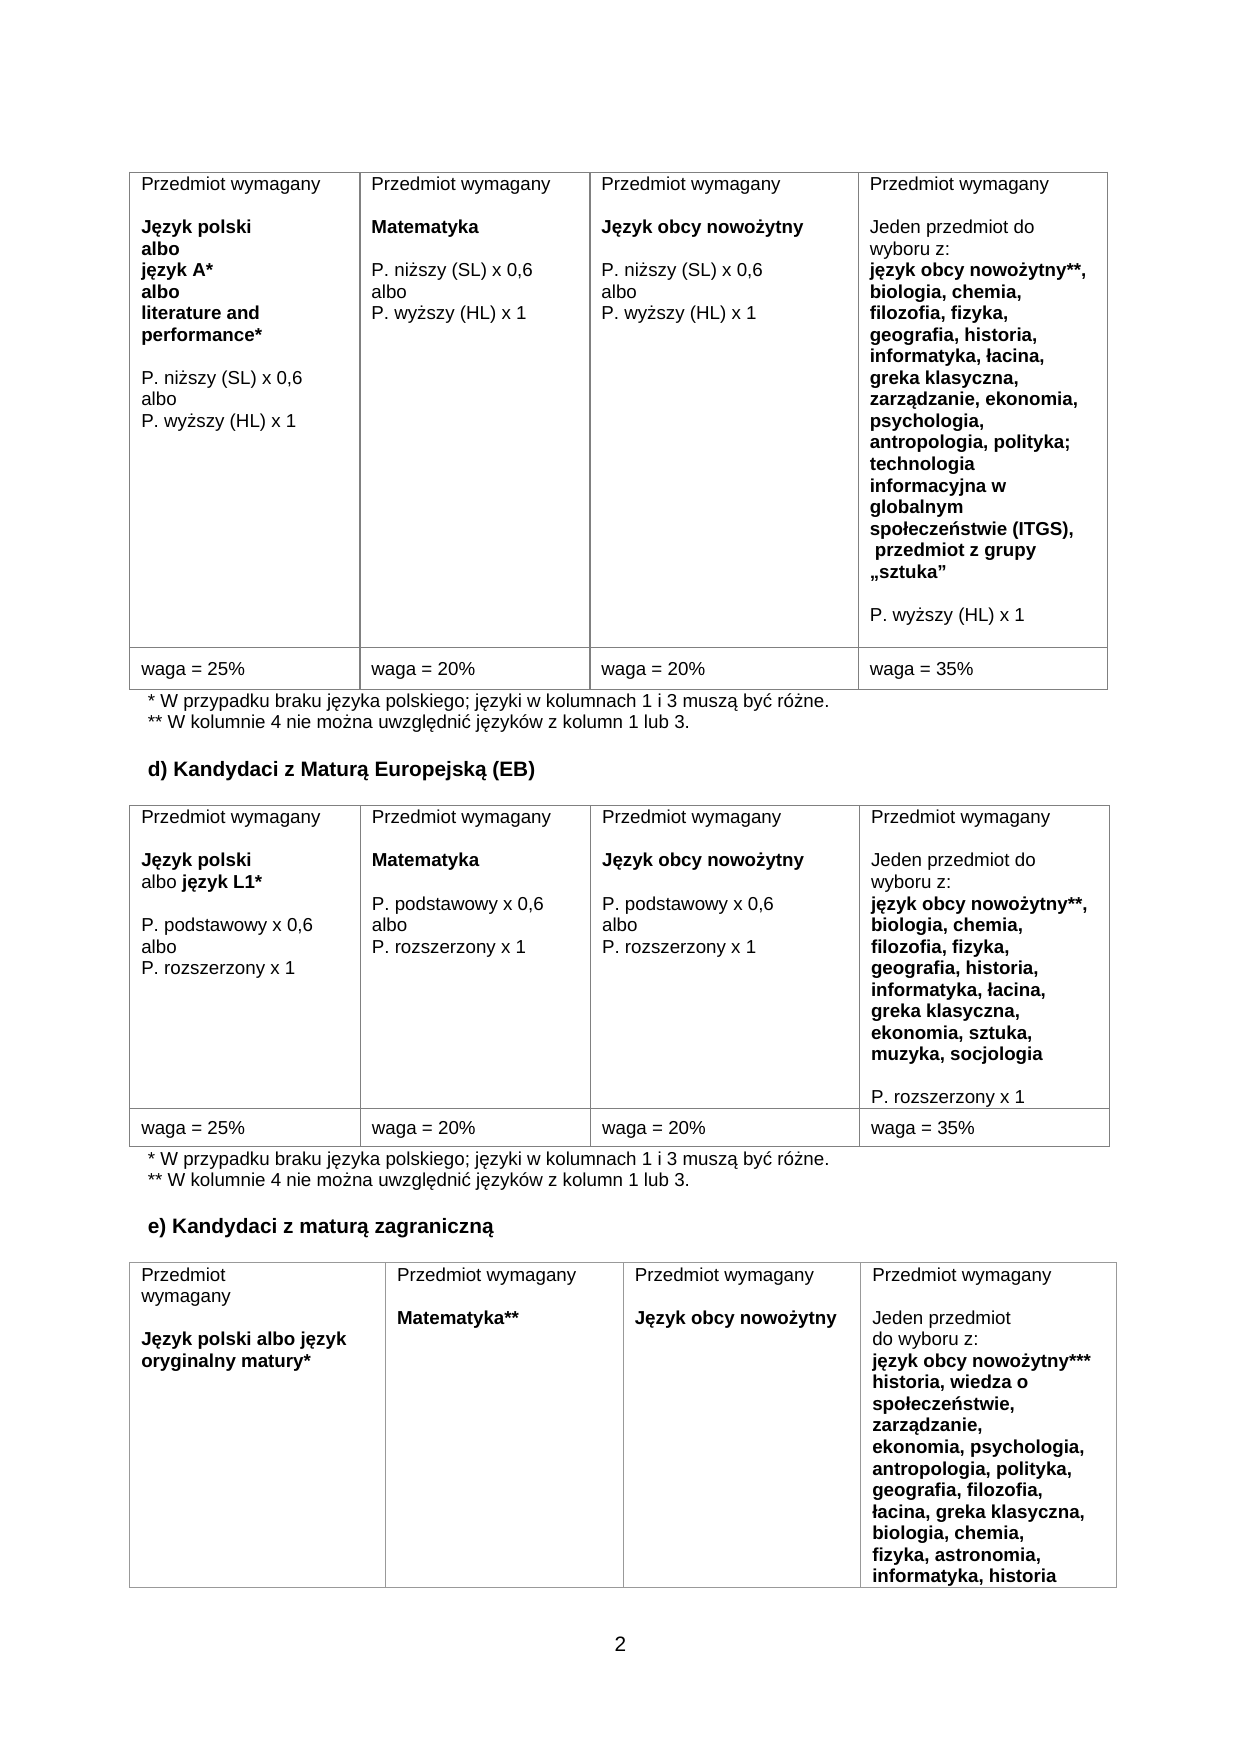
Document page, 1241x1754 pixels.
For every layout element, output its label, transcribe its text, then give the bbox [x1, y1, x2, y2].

table_header Przedmiot wymagany Język obcy nowożytny P. niższy (SL) x 0,6 albo P. wyższy (HL) x 1 [591, 173, 858, 647]
table_cell waga = 20% [591, 648, 858, 688]
text e) Kandydaci z maturą zagraniczną [148, 1214, 1093, 1238]
table_header Przedmiot wymagany Matematyka P. podstawowy x 0,6 albo P. rozszerzony x 1 [361, 806, 590, 1108]
table_header Przedmiot wymagany Matematyka P. niższy (SL) x 0,6 albo P. wyższy (HL) x 1 [361, 173, 589, 647]
text * W przypadku braku języka polskiego; języki w kolumnach 1 i 3 muszą być różne. [148, 1147, 1093, 1169]
text * W przypadku braku języka polskiego; języki w kolumnach 1 i 3 muszą być różne. [148, 690, 1093, 711]
table_header Przedmiot wymagany Jeden przedmiot do wyboru z: język obcy nowożytny**, biologia, chemia, filozofia, fizyka, geografia, historia, informatyka, łacina, greka klasyczna, ekonomia, sztuka, muzyka, socjologia P. rozszerzony x 1 [860, 806, 1109, 1108]
table_header Przedmiot wymagany Język polski albo język L1* P. podstawowy x 0,6 albo P. rozszerzony x 1 [130, 806, 360, 1108]
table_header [624, 1263, 860, 1587]
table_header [861, 1263, 1116, 1587]
table_cell waga = 25% [130, 648, 359, 688]
table_header Przedmiot wymagany Język obcy nowożytny P. podstawowy x 0,6 albo P. rozszerzony x 1 [591, 806, 859, 1108]
table_cell waga = 20% [361, 1109, 590, 1146]
text ** W kolumnie 4 nie można uwzględnić języków z kolumn 1 lub 3. [148, 711, 1093, 733]
table_cell waga = 35% [860, 1109, 1109, 1146]
text d) Kandydaci z Maturą Europejską (EB) [148, 757, 1093, 781]
table_header Przedmiot wymagany Jeden przedmiot do wyboru z: język obcy nowożytny**, biologia, chemia, filozofia, fizyka, geografia, historia, informatyka, łacina, greka klasyczna, zarządzanie, ekonomia, psychologia, antropologia, polityka; technologia informacyjna w globalnym społeczeństwie (ITGS), przedmiot z grupy „sztuka” P. wyższy (HL) x 1 [859, 173, 1107, 647]
text ** W kolumnie 4 nie można uwzględnić języków z kolumn 1 lub 3. [148, 1169, 1093, 1190]
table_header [386, 1263, 623, 1587]
table_cell waga = 20% [591, 1109, 859, 1146]
table_header Przedmiot wymagany Język polski albo język A* albo literature and performance* P. niższy (SL) x 0,6 albo P. wyższy (HL) x 1 [130, 173, 359, 647]
table_cell waga = 20% [361, 648, 589, 688]
table_cell waga = 25% [130, 1109, 360, 1146]
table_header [130, 1263, 385, 1587]
table_cell waga = 35% [859, 648, 1107, 688]
